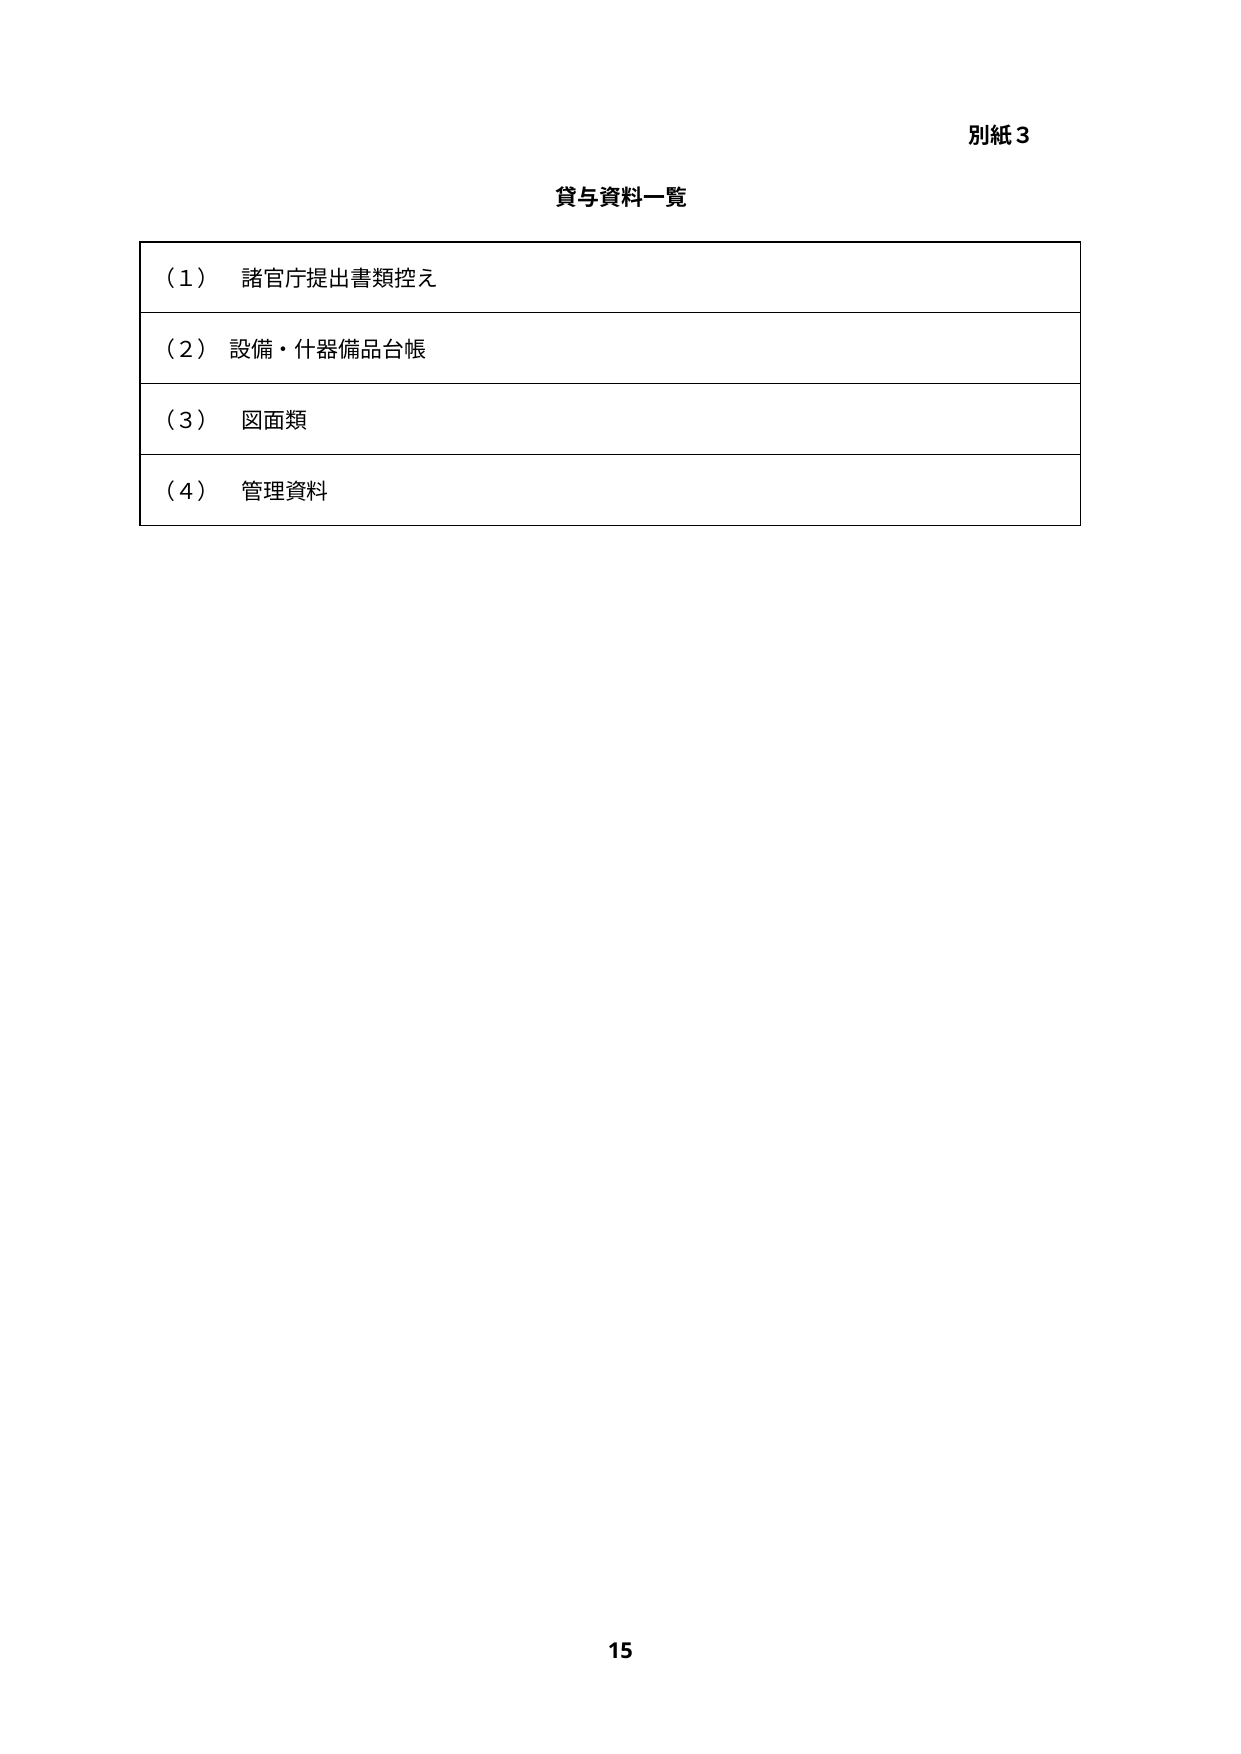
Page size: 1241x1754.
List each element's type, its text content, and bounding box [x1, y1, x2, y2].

table_cell （２） 設備・什器備品台帳 [141, 313, 1080, 383]
text 別紙３ [120, 118, 1034, 150]
table_header （１） 諸官庁提出書類控え [141, 243, 1080, 312]
text 貸与資料一覧 [120, 180, 1122, 212]
table_cell （４） 管理資料 [141, 455, 1080, 525]
table_cell （３） 図面類 [141, 384, 1080, 454]
